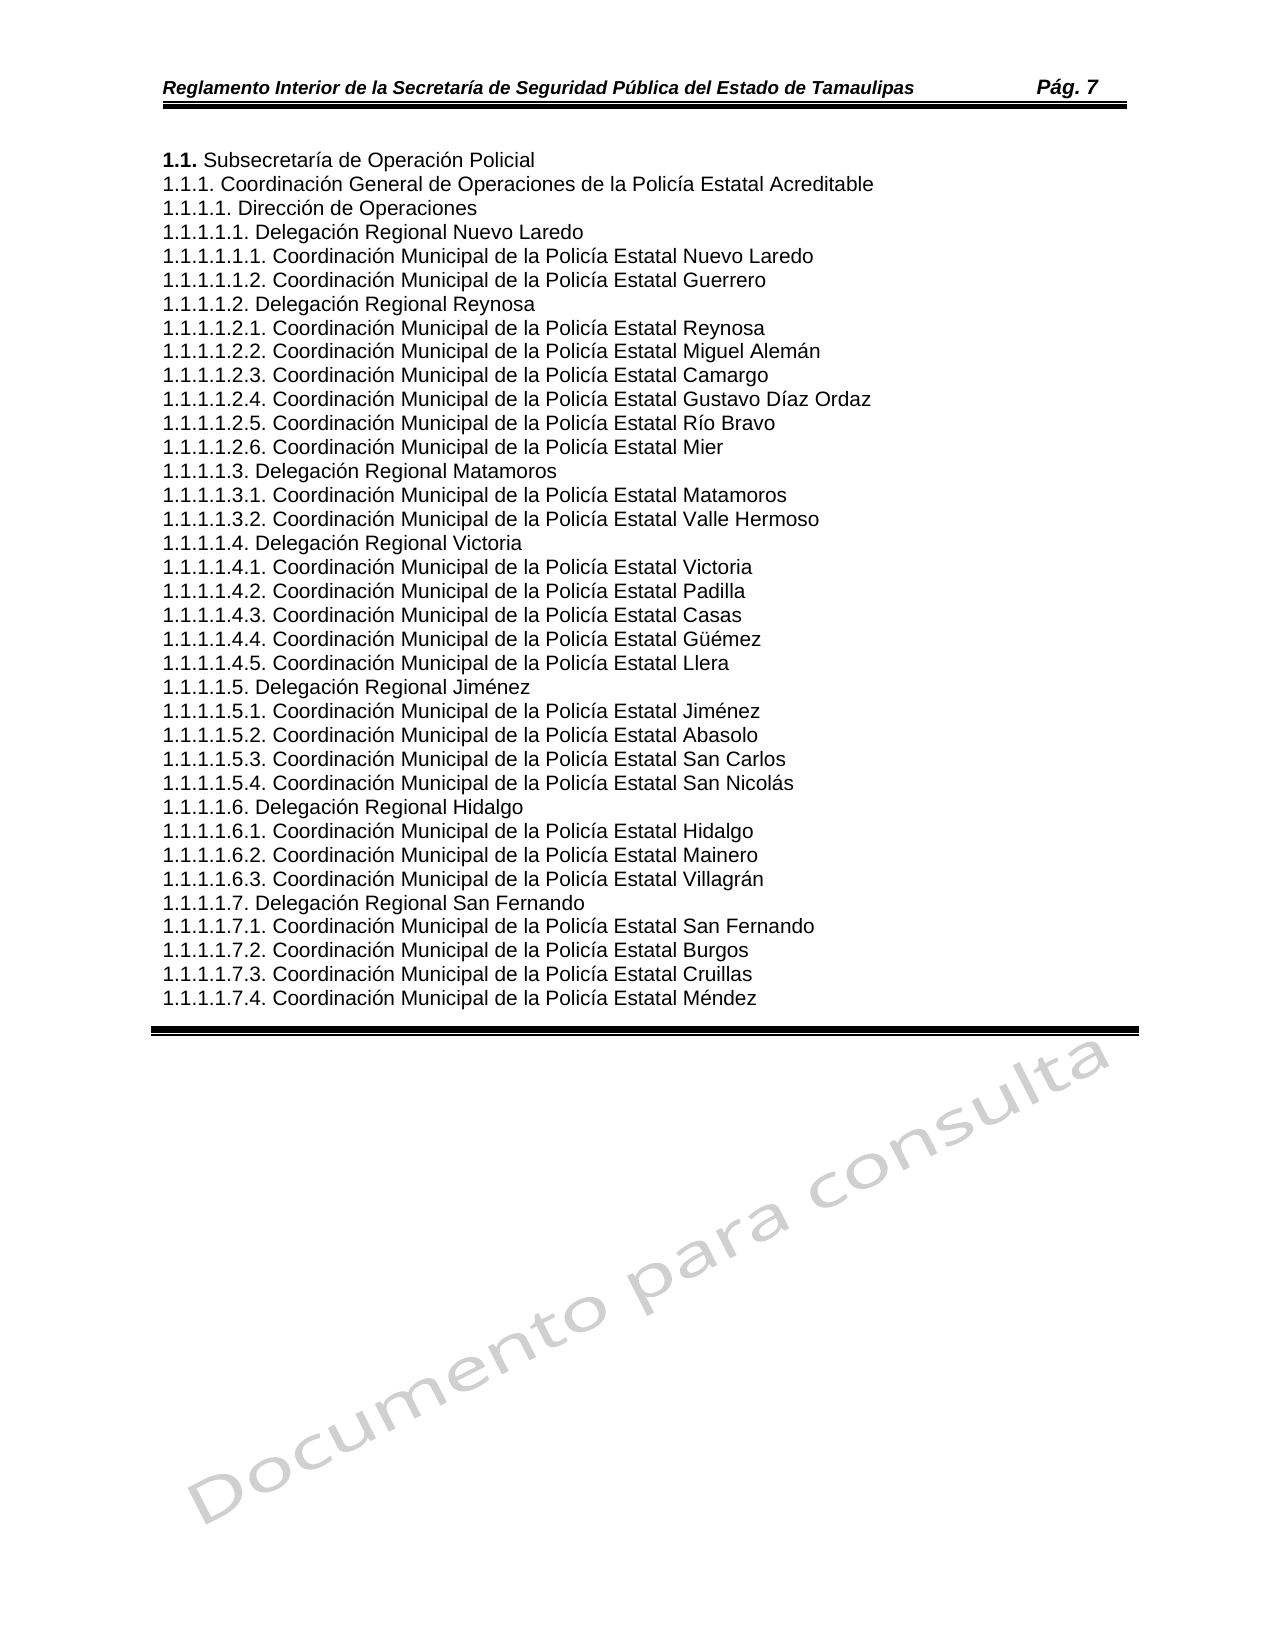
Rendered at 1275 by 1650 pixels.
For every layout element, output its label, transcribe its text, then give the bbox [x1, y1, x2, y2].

text 1.1.1.1.2.1. Coordinación Municipal de la Policía Estatal Reynosa [162, 315, 1122, 339]
text 1.1.1.1.6.2. Coordinación Municipal de la Policía Estatal Mainero [162, 842, 1122, 866]
text 1.1.1.1.2.4. Coordinación Municipal de la Policía Estatal Gustavo Díaz Ordaz [162, 387, 1122, 411]
text 1.1.1.1.7.3. Coordinación Municipal de la Policía Estatal Cruillas [162, 962, 1122, 986]
text 1.1.1.1.6.3. Coordinación Municipal de la Policía Estatal Villagrán [162, 866, 1122, 890]
text 1.1.1.1.4.2. Coordinación Municipal de la Policía Estatal Padilla [162, 579, 1122, 603]
text 1.1.1.1.2.6. Coordinación Municipal de la Policía Estatal Mier [162, 435, 1122, 459]
text 1.1.1.1.4.5. Coordinación Municipal de la Policía Estatal Llera [162, 651, 1122, 675]
text 1.1.1.1.5.4. Coordinación Municipal de la Policía Estatal San Nicolás [162, 771, 1122, 794]
text 1.1.1.1.5. Delegación Regional Jiménez [162, 675, 1122, 699]
text 1.1.1.1.7.1. Coordinación Municipal de la Policía Estatal San Fernando [162, 914, 1122, 938]
text 1.1.1. Coordinación General de Operaciones de la Policía Estatal Acreditable [162, 172, 1122, 196]
text 1.1.1.1.2. Delegación Regional Reynosa [162, 291, 1122, 315]
text 1.1.1.1.1.1. Coordinación Municipal de la Policía Estatal Nuevo Laredo [162, 243, 1122, 267]
text 1.1.1.1.3.2. Coordinación Municipal de la Policía Estatal Valle Hermoso [162, 507, 1122, 531]
text 1.1.1.1.6.1. Coordinación Municipal de la Policía Estatal Hidalgo [162, 818, 1122, 842]
text 1.1. Subsecretaría de Operación Policial [162, 148, 1122, 172]
text 1.1.1.1.2.2. Coordinación Municipal de la Policía Estatal Miguel Alemán [162, 339, 1122, 363]
text 1.1.1.1.7. Delegación Regional San Fernando [162, 890, 1122, 914]
text 1.1.1.1.4. Delegación Regional Victoria [162, 531, 1122, 555]
text 1.1.1.1.3.1. Coordinación Municipal de la Policía Estatal Matamoros [162, 483, 1122, 507]
text 1.1.1.1.2.5. Coordinación Municipal de la Policía Estatal Río Bravo [162, 411, 1122, 435]
text 1.1.1.1.6. Delegación Regional Hidalgo [162, 794, 1122, 818]
text 1.1.1.1. Dirección de Operaciones [162, 196, 1122, 219]
text 1.1.1.1.7.4. Coordinación Municipal de la Policía Estatal Méndez [162, 986, 1122, 1010]
text 1.1.1.1.3. Delegación Regional Matamoros [162, 459, 1122, 483]
text 1.1.1.1.1.2. Coordinación Municipal de la Policía Estatal Guerrero [162, 267, 1122, 291]
text 1.1.1.1.5.2. Coordinación Municipal de la Policía Estatal Abasolo [162, 723, 1122, 747]
text 1.1.1.1.1. Delegación Regional Nuevo Laredo [162, 219, 1122, 243]
text 1.1.1.1.5.3. Coordinación Municipal de la Policía Estatal San Carlos [162, 747, 1122, 771]
text 1.1.1.1.4.1. Coordinación Municipal de la Policía Estatal Victoria [162, 555, 1122, 579]
text 1.1.1.1.5.1. Coordinación Municipal de la Policía Estatal Jiménez [162, 699, 1122, 723]
text 1.1.1.1.7.2. Coordinación Municipal de la Policía Estatal Burgos [162, 938, 1122, 962]
text 1.1.1.1.4.4. Coordinación Municipal de la Policía Estatal Güémez [162, 627, 1122, 651]
text 1.1.1.1.2.3. Coordinación Municipal de la Policía Estatal Camargo [162, 363, 1122, 387]
text 1.1.1.1.4.3. Coordinación Municipal de la Policía Estatal Casas [162, 603, 1122, 627]
